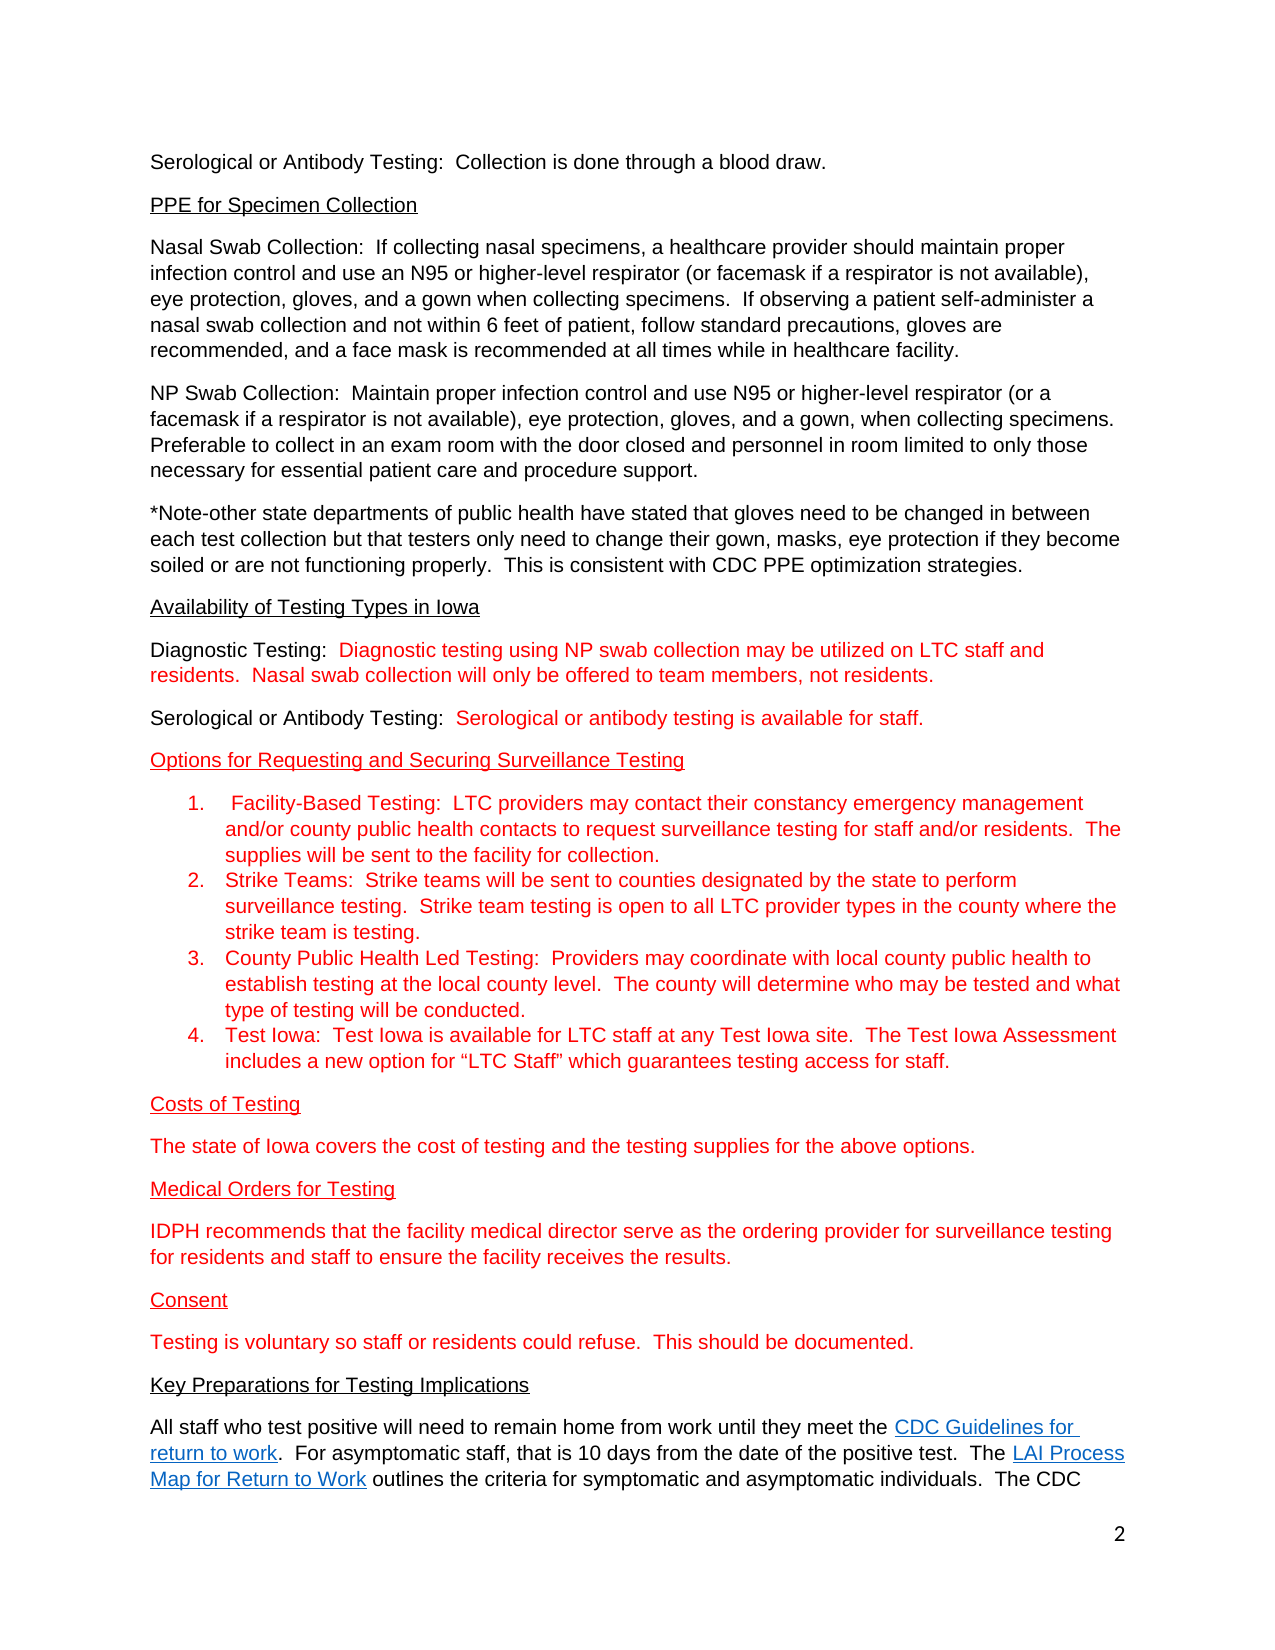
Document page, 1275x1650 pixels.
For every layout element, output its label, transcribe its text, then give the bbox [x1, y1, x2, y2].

text Availability of Testing Types in Iowa [150, 595, 1125, 619]
text *Note-other state departments of public health have stated that gloves need to be changed in between each test collection but that testers only need to change their gown, masks, eye protection if they become soiled or are not functioning properly. This is consistent with CDC PPE optimization strategies. [150, 501, 1125, 576]
text Consent [150, 1287, 1125, 1311]
list County Public Health Led Testing: Providers may coordinate with local county public health to establish testing at the local county level. The county will determine who may be tested and what type of testing will be conducted. [187, 946, 1125, 1021]
text IDPH recommends that the facility medical director serve as the ordering provider for surveillance testing for residents and staff to ensure the facility receives the results. [150, 1219, 1125, 1269]
text NP Swab Collection: Maintain proper infection control and use N95 or higher-level respirator (or a facemask if a respirator is not available), eye protection, gloves, and a gown, when collecting specimens. Preferable to collect in an exam room with the door closed and personnel in room limited to only those necessary for essential patient care and procedure support. [150, 381, 1125, 482]
list Strike Teams: Strike teams will be sent to counties designated by the state to perform surveillance testing. Strike team testing is open to all LTC provider types in the county where the strike team is testing. [187, 868, 1125, 944]
text Nasal Swab Collection: If collecting nasal specimens, a healthcare provider should maintain proper infection control and use an N95 or higher-level respirator (or facemask if a respirator is not available), eye protection, gloves, and a gown when collecting specimens. If observing a patient self-administer a nasal swab collection and not within 6 feet of patient, follow standard precautions, gloves are recommended, and a face mask is recommended at all times while in healthcare facility. [150, 235, 1125, 362]
text Medical Orders for Testing [150, 1177, 1125, 1201]
list Test Iowa: Test Iowa is available for LTC staff at any Test Iowa site. The Test Iowa Assessment includes a new option for “LTC Staff” which guarantees testing access for staff. [187, 1023, 1125, 1073]
text PPE for Specimen Collection [150, 192, 1125, 216]
text Diagnostic Testing: Diagnostic testing using NP swab collection may be utilized on LTC staff and residents. Nasal swab collection will only be offered to team members, not residents. [150, 637, 1125, 687]
text Key Preparations for Testing Implications [150, 1372, 1125, 1396]
text Costs of Testing [150, 1092, 1125, 1116]
text The state of Iowa covers the cost of testing and the testing supplies for the above options. [150, 1134, 1125, 1158]
list Facility-Based Testing: LTC providers may contact their constancy emergency management and/or county public health contacts to request surveillance testing for staff and/or residents. The supplies will be sent to the facility for collection. [187, 791, 1125, 866]
text Testing is voluntary so staff or residents could refuse. This should be documented. [150, 1330, 1125, 1354]
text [150, 1415, 1125, 1491]
text Serological or Antibody Testing: Collection is done through a blood draw. [150, 150, 1125, 174]
text Options for Requesting and Securing Surveillance Testing [150, 748, 1125, 772]
text Serological or Antibody Testing: Serological or antibody testing is available for staff. [150, 706, 1125, 730]
